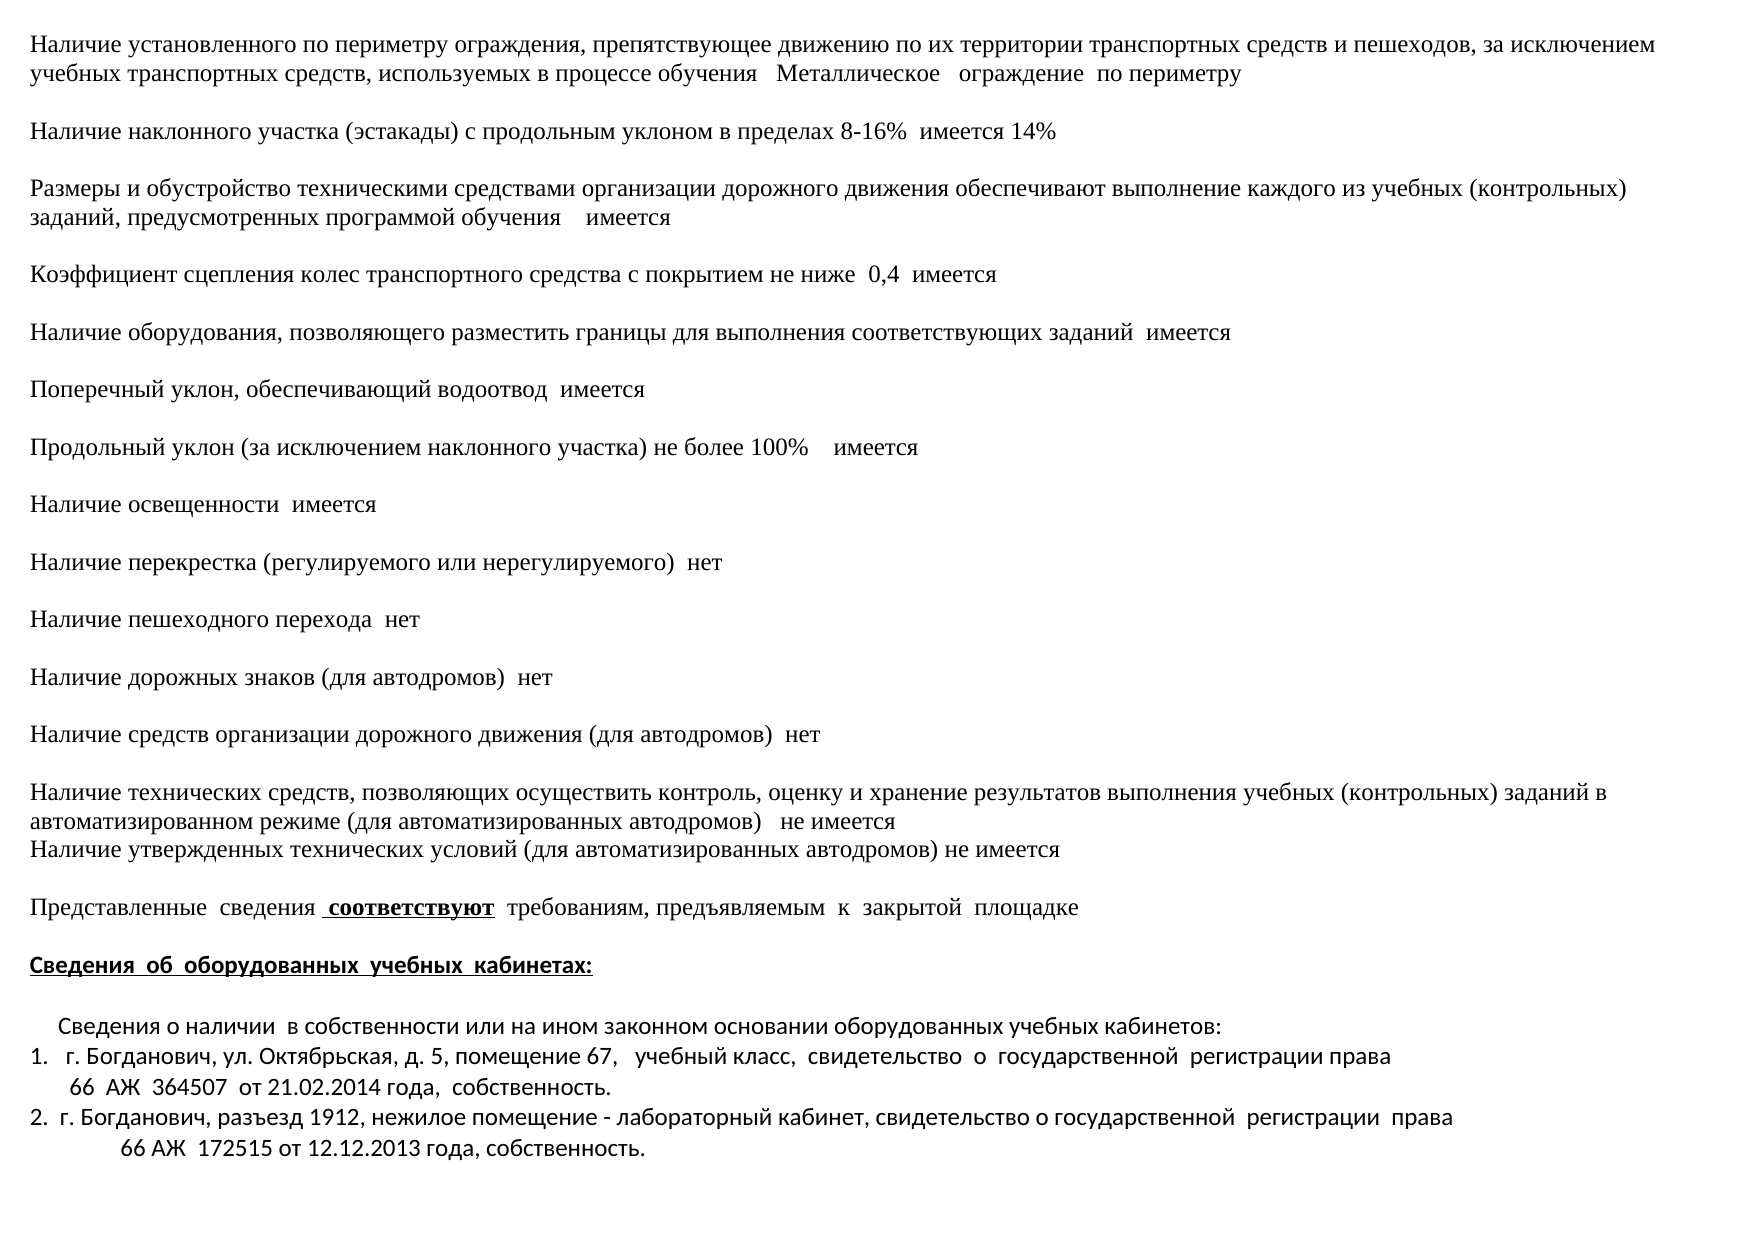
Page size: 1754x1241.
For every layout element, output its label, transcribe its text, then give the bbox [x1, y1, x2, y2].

text Наличие дорожных знаков (для автодромов) нет [29, 662, 1724, 691]
text 66 АЖ 364507 от 21.02.2014 года, собственность. [29, 1071, 1724, 1101]
text Коэффициент сцепления колес транспортного средства с покрытием не ниже 0,4 имеется [29, 259, 1724, 288]
text 1. г. Богданович, ул. Октябрьская, д. 5, помещение 67, учебный класс, свидетельство о государственной регистрации права [29, 1040, 1724, 1071]
text Наличие оборудования, позволяющего разместить границы для выполнения соответствующих заданий имеется [29, 317, 1724, 346]
text Продольный уклон (за исключением наклонного участка) не более 100% имеется [29, 432, 1724, 461]
text 2. г. Богданович, разъезд 1912, нежилое помещение - лабораторный кабинет, свидетельство о государственной регистрации права [29, 1101, 1724, 1132]
text Представленные сведения соответствуют требованиям, предъявляемым к закрытой площадке [29, 892, 1724, 921]
text Наличие установленного по периметру ограждения, препятствующее движению по их территории транспортных средств и пешеходов, за исключением учебных транспортных средств, используемых в процессе обучения Металлическое ограждение по периметру [29, 29, 1724, 87]
text Наличие технических средств, позволяющих осуществить контроль, оценку и хранение результатов выполнения учебных (контрольных) заданий в автоматизированном режиме (для автоматизированных автодромов) не имеется [29, 777, 1724, 834]
text Сведения о наличии в собственности или на ином законном основании оборудованных учебных кабинетов: [29, 1010, 1724, 1040]
text Наличие утвержденных технических условий (для автоматизированных автодромов) не имеется [29, 834, 1724, 863]
text 66 АЖ 172515 от 12.12.2013 года, собственность. [29, 1132, 1724, 1162]
text Наличие освещенности имеется [29, 489, 1724, 518]
text Поперечный уклон, обеспечивающий водоотвод имеется [29, 374, 1724, 403]
text Наличие средств организации дорожного движения (для автодромов) нет [29, 719, 1724, 748]
text Наличие перекрестка (регулируемого или нерегулируемого) нет [29, 547, 1724, 576]
text Наличие пешеходного перехода нет [29, 604, 1724, 633]
text Сведения об оборудованных учебных кабинетах: [29, 949, 1724, 979]
text Наличие наклонного участка (эстакады) с продольным уклоном в пределах 8-16% имеется 14% [29, 116, 1724, 144]
text Размеры и обустройство техническими средствами организации дорожного движения обеспечивают выполнение каждого из учебных (контрольных) заданий, предусмотренных программой обучения имеется [29, 173, 1724, 231]
